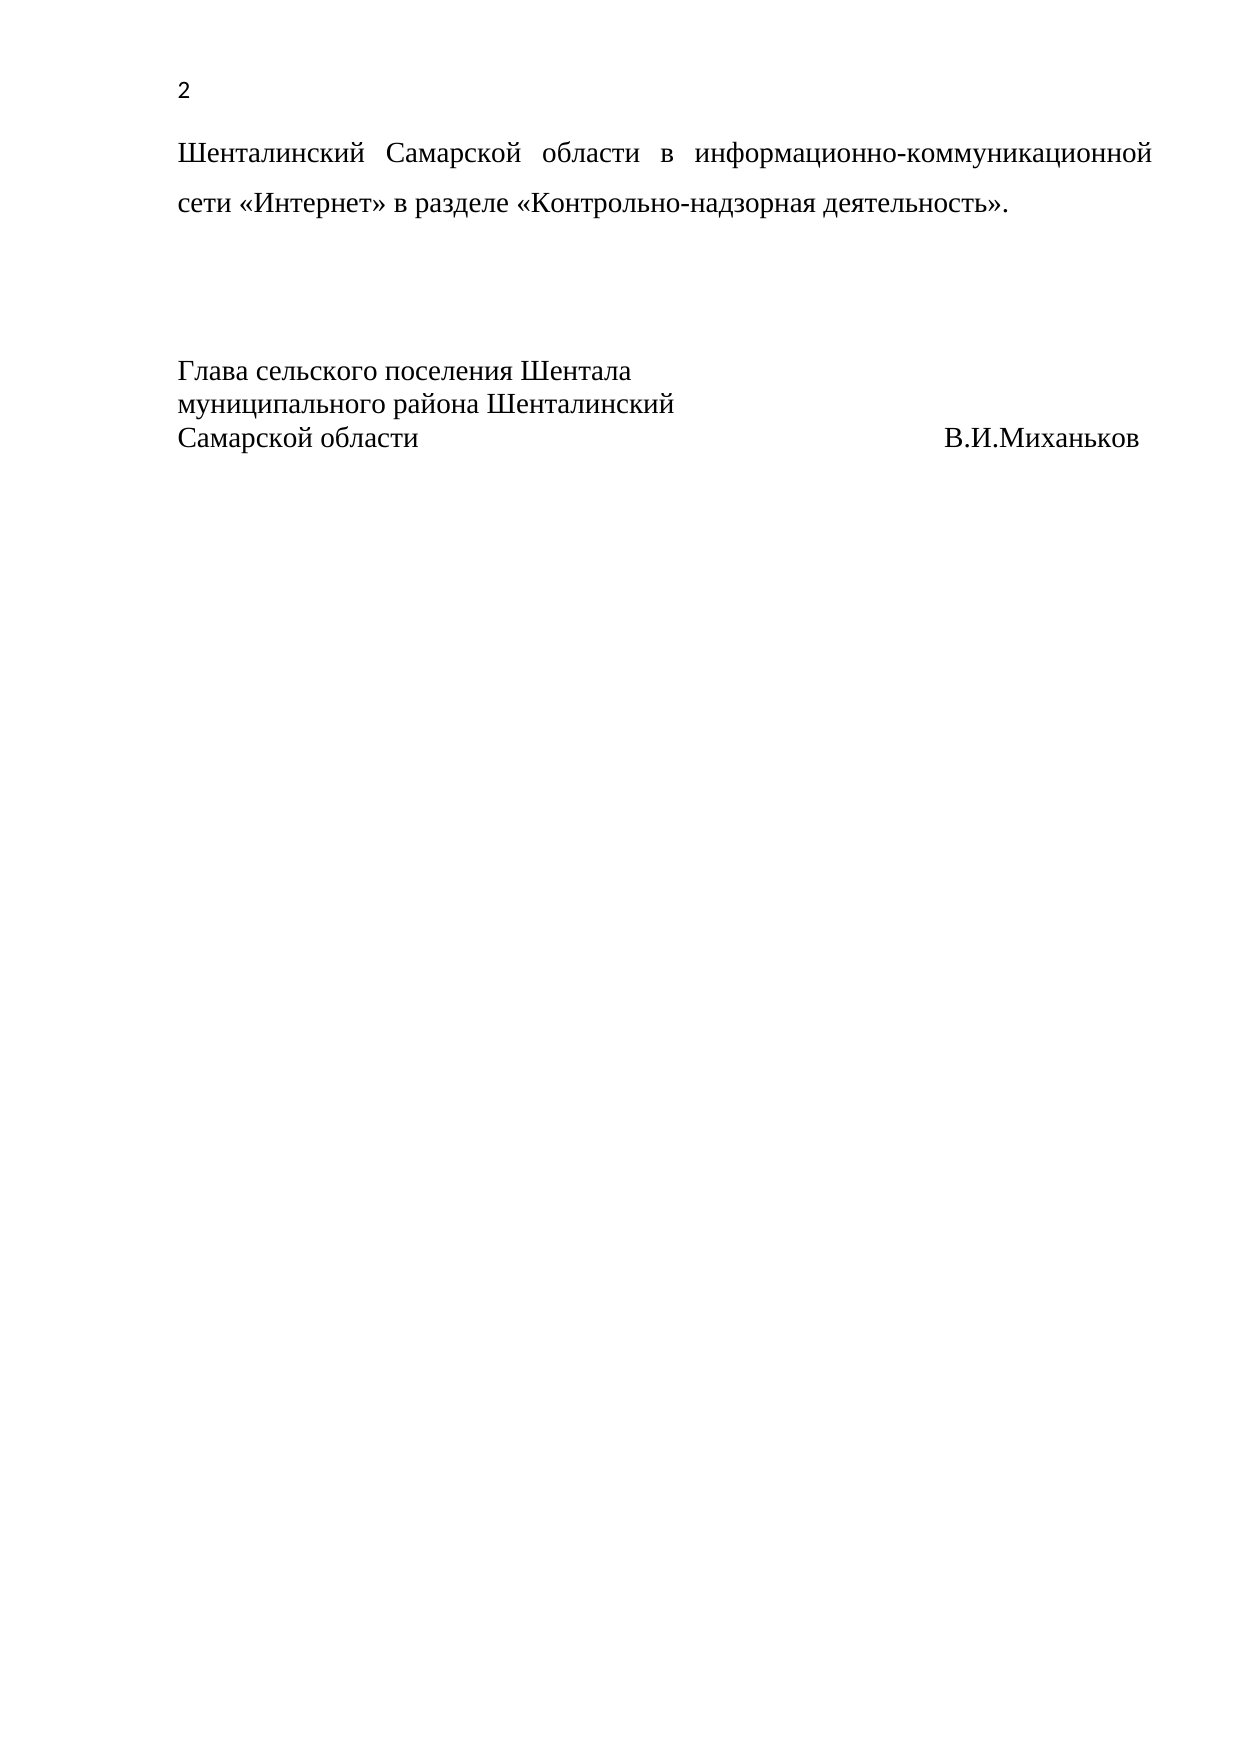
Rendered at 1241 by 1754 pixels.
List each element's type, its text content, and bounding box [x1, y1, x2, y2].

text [177, 135, 1152, 219]
text муниципального района Шенталинский [177, 386, 1152, 420]
text Самарской области В.И.Миханьков [177, 420, 1152, 453]
text Глава сельского поселения Шентала [177, 353, 1152, 386]
